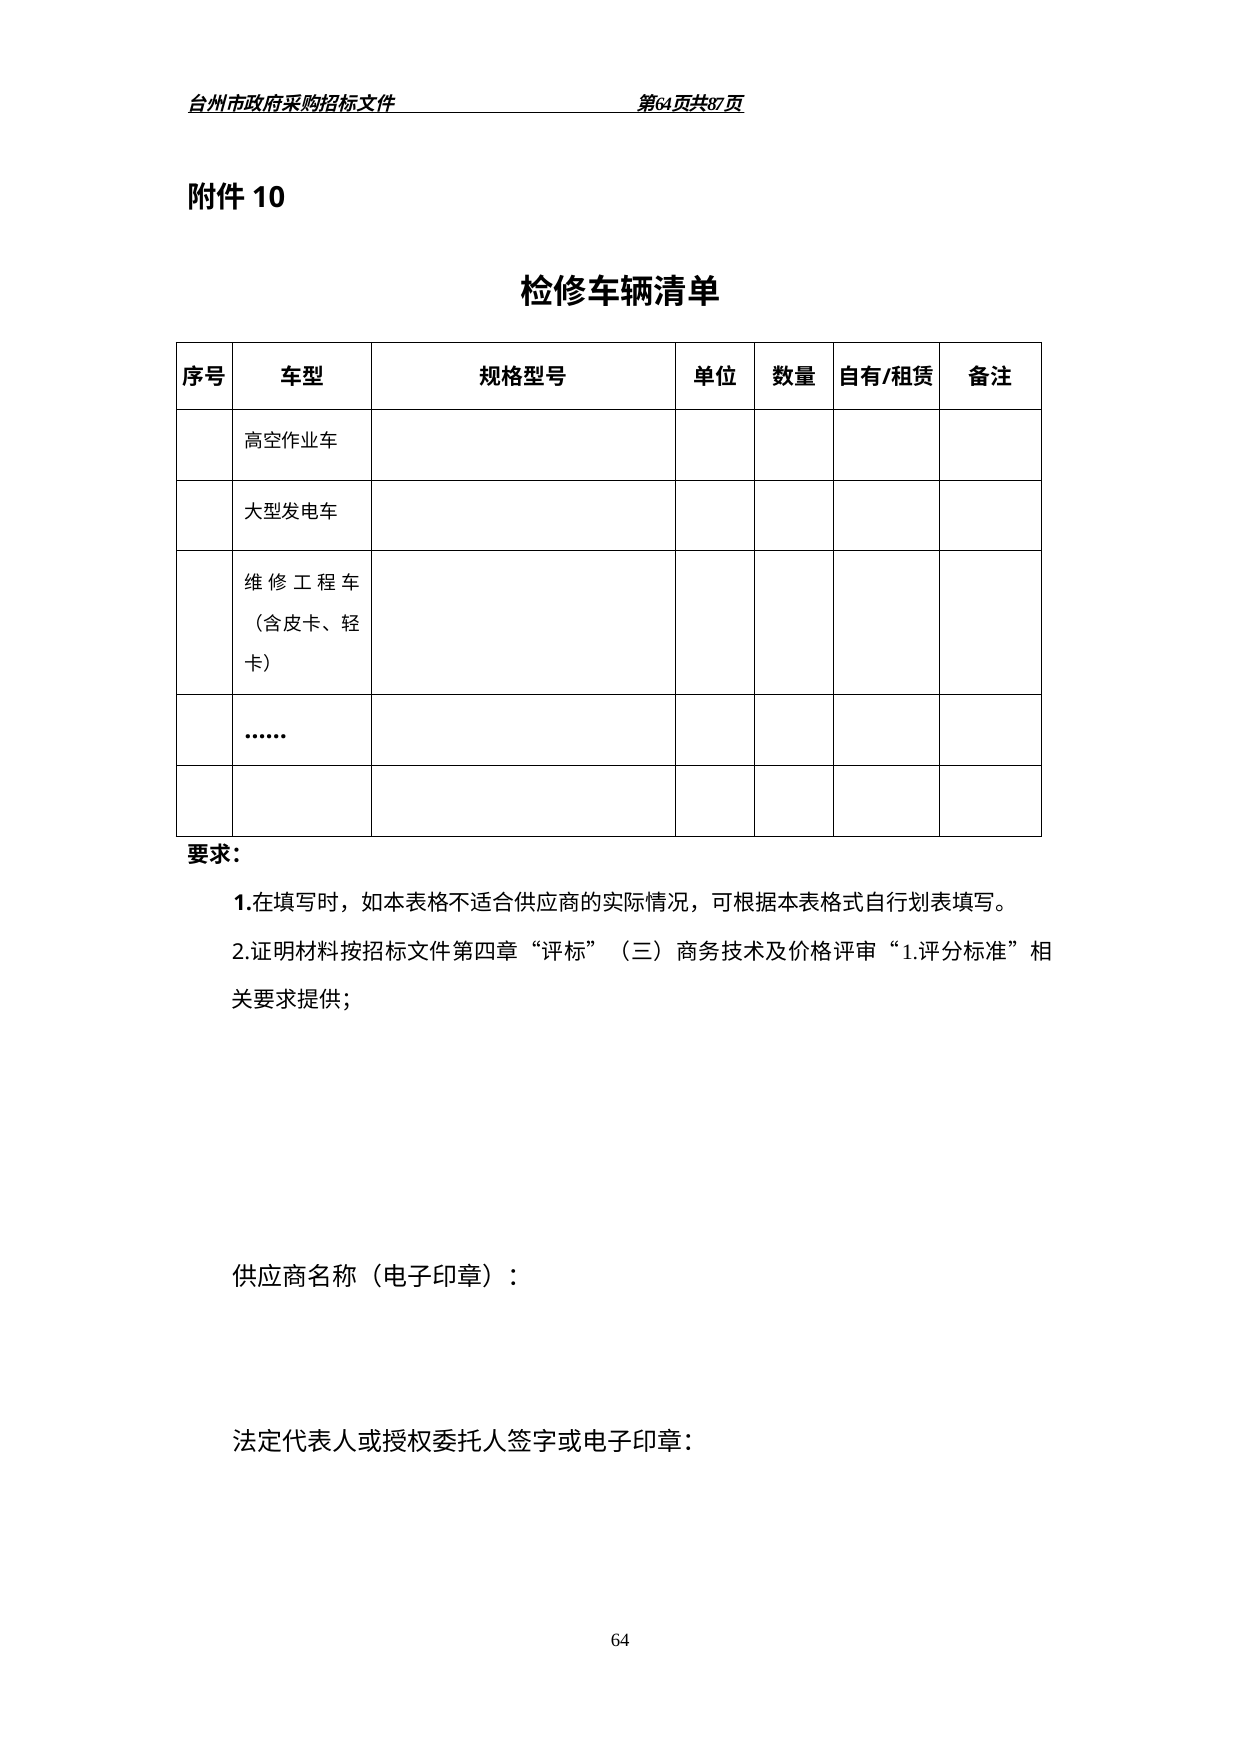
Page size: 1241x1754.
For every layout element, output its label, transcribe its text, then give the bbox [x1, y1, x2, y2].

table_cell [940, 551, 1041, 694]
table_cell [177, 481, 232, 550]
table_cell [372, 481, 675, 550]
table_cell [372, 551, 675, 694]
table_cell [676, 481, 754, 550]
table_cell [834, 551, 939, 694]
table_cell 大型发电车 [233, 481, 371, 550]
table_cell [755, 695, 833, 765]
text 供应商名称（电子印章）： [187, 1242, 1053, 1307]
table_cell [940, 481, 1041, 550]
text 附件10 [187, 162, 1053, 227]
table_cell [755, 410, 833, 479]
table_cell [940, 695, 1041, 765]
table_cell [177, 695, 232, 765]
table_header 规格型号 [372, 343, 675, 409]
table_cell [233, 766, 371, 836]
table_header 序号 [177, 343, 232, 409]
table_cell [372, 410, 675, 479]
table_header 单位 [676, 343, 754, 409]
table_header 自有/租赁 [834, 343, 939, 409]
table_cell [676, 410, 754, 479]
table_cell [372, 695, 675, 765]
table_header 数量 [755, 343, 833, 409]
table_cell [177, 551, 232, 694]
table_header 备注 [940, 343, 1041, 409]
table_cell [177, 410, 232, 479]
table_cell [755, 481, 833, 550]
table_cell [834, 766, 939, 836]
table_cell [755, 766, 833, 836]
table_cell [676, 695, 754, 765]
table_cell [676, 766, 754, 836]
text 法定代表人或授权委托人签字或电子印章： [187, 1407, 1053, 1472]
table_cell [834, 481, 939, 550]
text 2.证明材料按招标文件第四章“评标”（三）商务技术及价格评审“1.评分标准”相关要求提供； [232, 933, 1053, 1014]
table_cell [940, 410, 1041, 479]
table_cell 高空作业车 [233, 410, 371, 479]
table_cell 维修工程车（含皮卡、轻卡） [233, 551, 371, 694]
text 1.在填写时，如本表格不适合供应商的实际情况，可根据本表格式自行划表填写。 [233, 885, 1053, 917]
table_cell [177, 766, 232, 836]
table_cell [372, 766, 675, 836]
table_cell [834, 410, 939, 479]
table_cell [676, 551, 754, 694]
table_cell [755, 551, 833, 694]
table_cell [834, 695, 939, 765]
table_header 车型 [233, 343, 371, 409]
table_cell …… [233, 695, 371, 765]
text 要求： [187, 837, 1053, 869]
text 检修车辆清单 [187, 264, 1053, 313]
table_cell [940, 766, 1041, 836]
